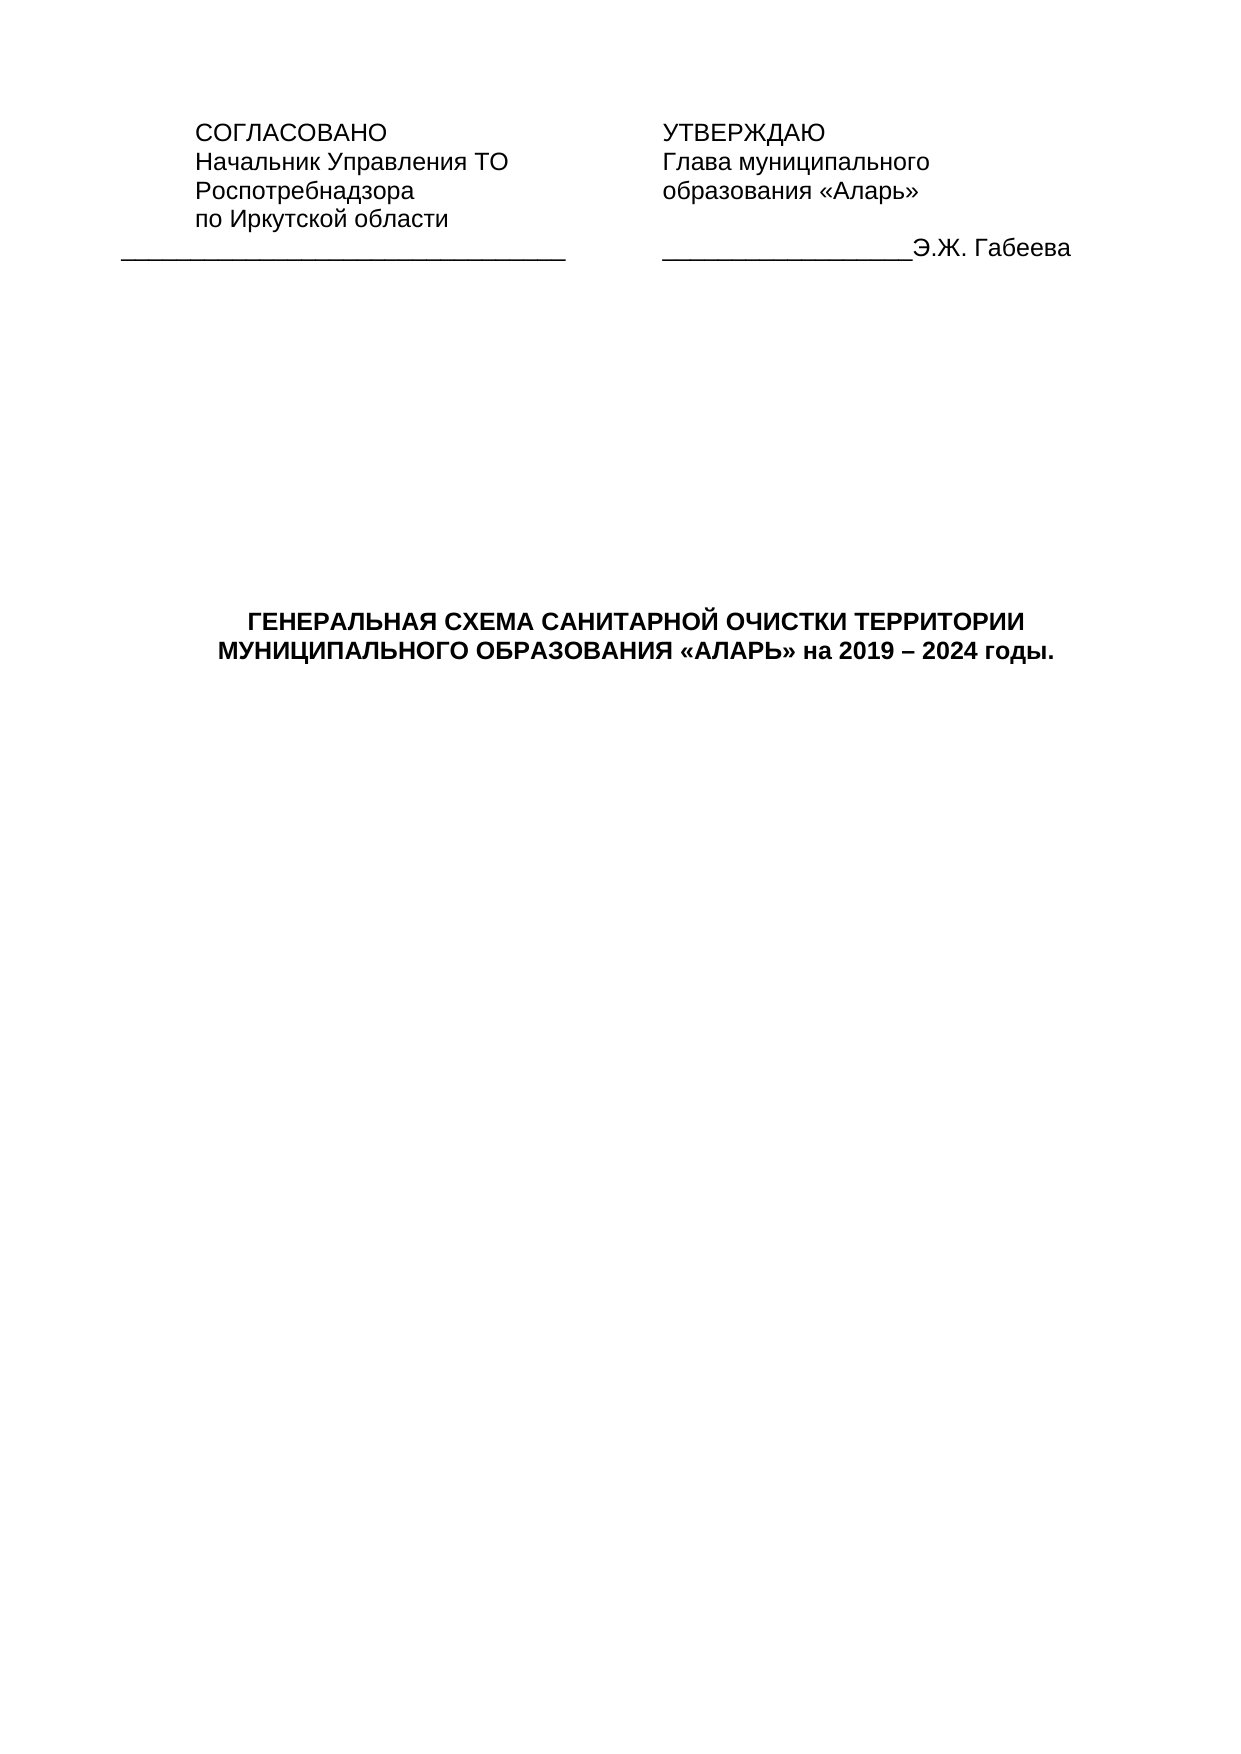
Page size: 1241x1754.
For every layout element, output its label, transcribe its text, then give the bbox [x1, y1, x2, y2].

table_header УТВЕРЖДАЮ Глава муниципального образования «Аларь» __________________Э.Ж. Габеева [577, 118, 1108, 291]
table_header СОГЛАСОВАНО Начальник Управления ТО Роспотребнадзора по Иркутской области ________________________________ [110, 118, 577, 291]
text ГЕНЕРАЛЬНАЯ СХЕМА САНИТАРНОЙ ОЧИСТКИ ТЕРРИТОРИИ МУНИЦИПАЛЬНОГО ОБРАЗОВАНИЯ «АЛАРЬ» на 2019 – 2024 годы. [121, 607, 1152, 664]
